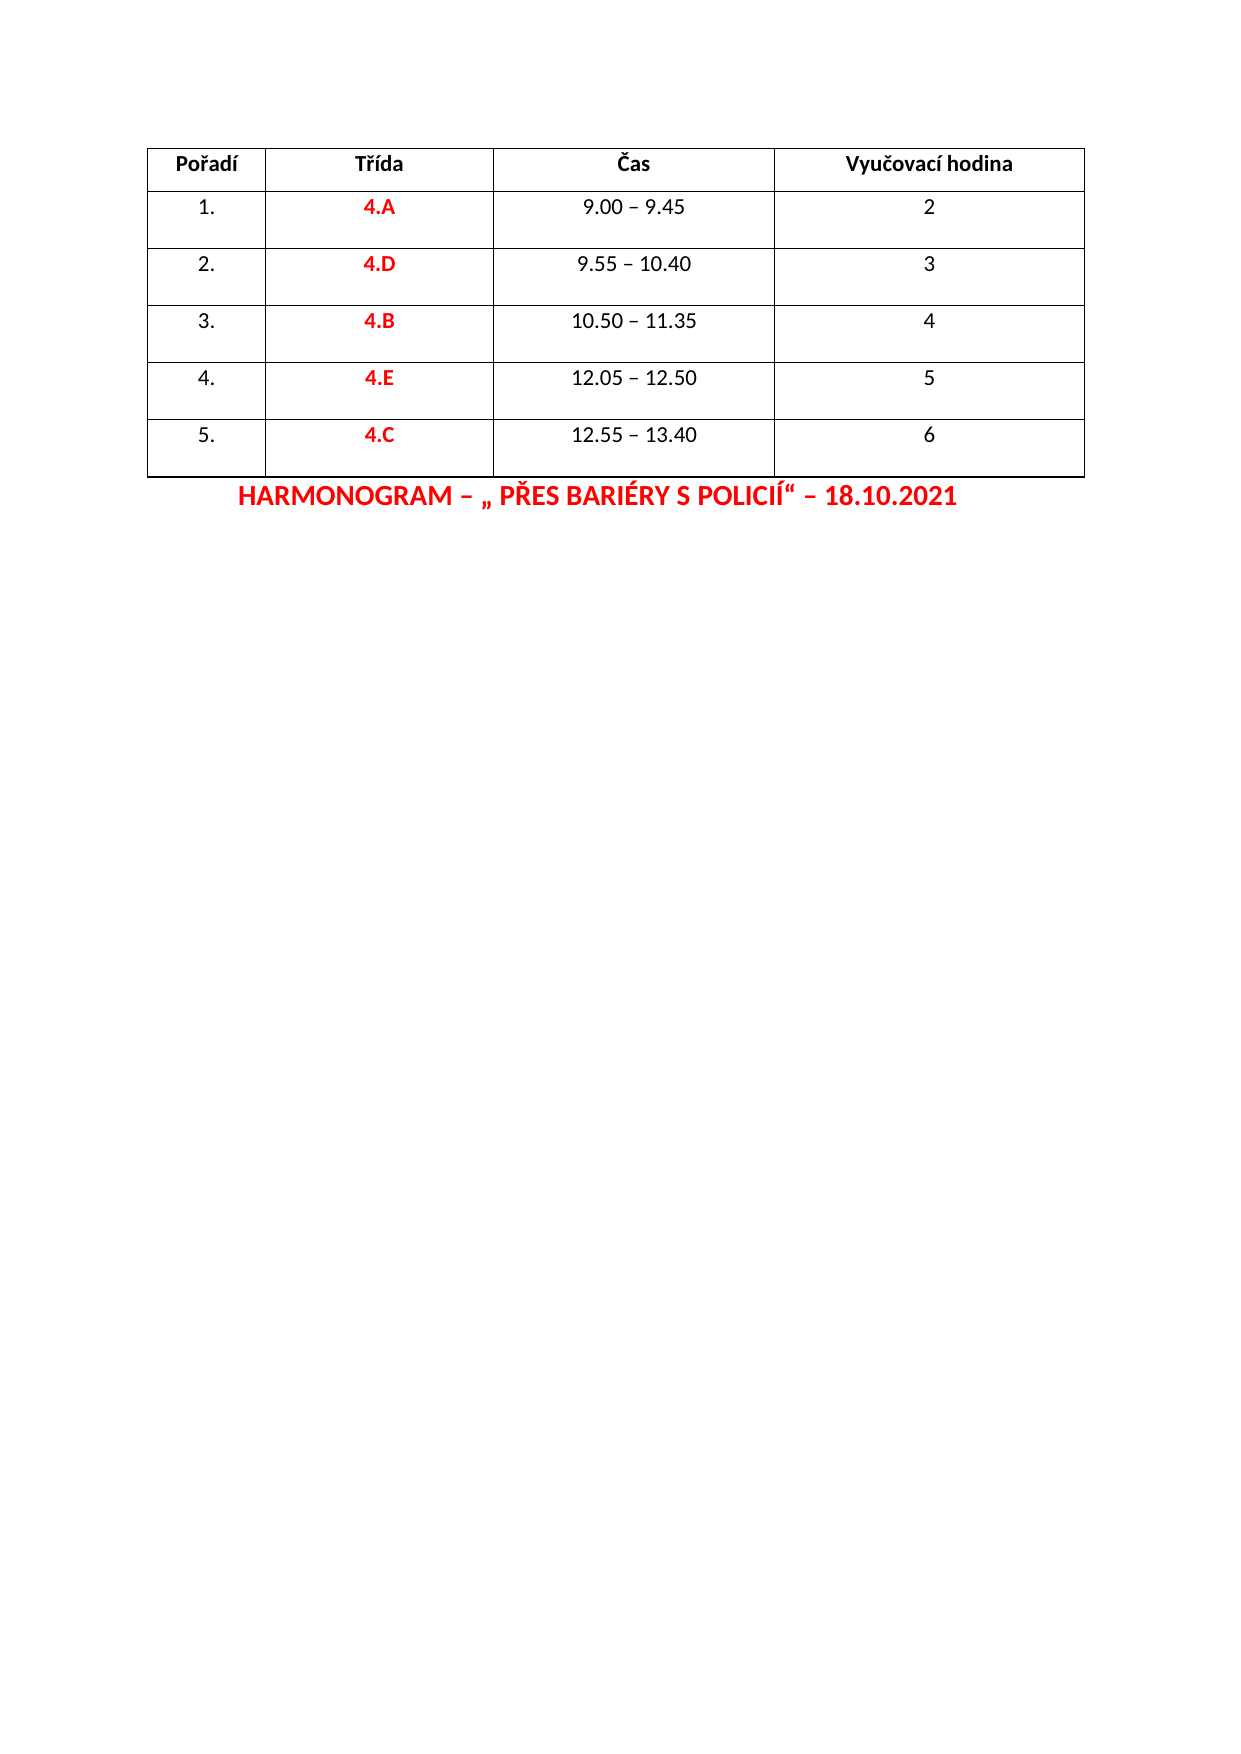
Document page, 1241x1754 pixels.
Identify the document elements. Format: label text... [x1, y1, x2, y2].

table_cell 9.55 – 10.40 [494, 249, 774, 305]
table_cell 4.D [266, 249, 493, 305]
table_cell 6 [775, 420, 1084, 476]
table_header Třída [266, 149, 493, 191]
table_header Čas [494, 149, 774, 191]
text HARMONOGRAM – „ PŘES BARIÉRY S POLICIÍ“ – 18.10.2021 [185, 477, 1093, 513]
table_cell 4. [148, 363, 265, 419]
table_cell 4.E [266, 363, 493, 419]
table_cell 5. [148, 420, 265, 476]
table_cell 3. [148, 306, 265, 362]
table_cell 12.55 – 13.40 [494, 420, 774, 476]
table_cell 2 [775, 192, 1084, 248]
table_cell 4.C [266, 420, 493, 476]
table_cell 3 [775, 249, 1084, 305]
table_cell 12.05 – 12.50 [494, 363, 774, 419]
table_header Vyučovací hodina [775, 149, 1084, 191]
table_cell 4.B [266, 306, 493, 362]
table_cell 9.00 – 9.45 [494, 192, 774, 248]
table_cell 10.50 – 11.35 [494, 306, 774, 362]
table_cell 5 [775, 363, 1084, 419]
table_cell 4.A [266, 192, 493, 248]
table_cell 4 [775, 306, 1084, 362]
table_cell 1. [148, 192, 265, 248]
table_header Pořadí [148, 149, 265, 191]
table_cell 2. [148, 249, 265, 305]
